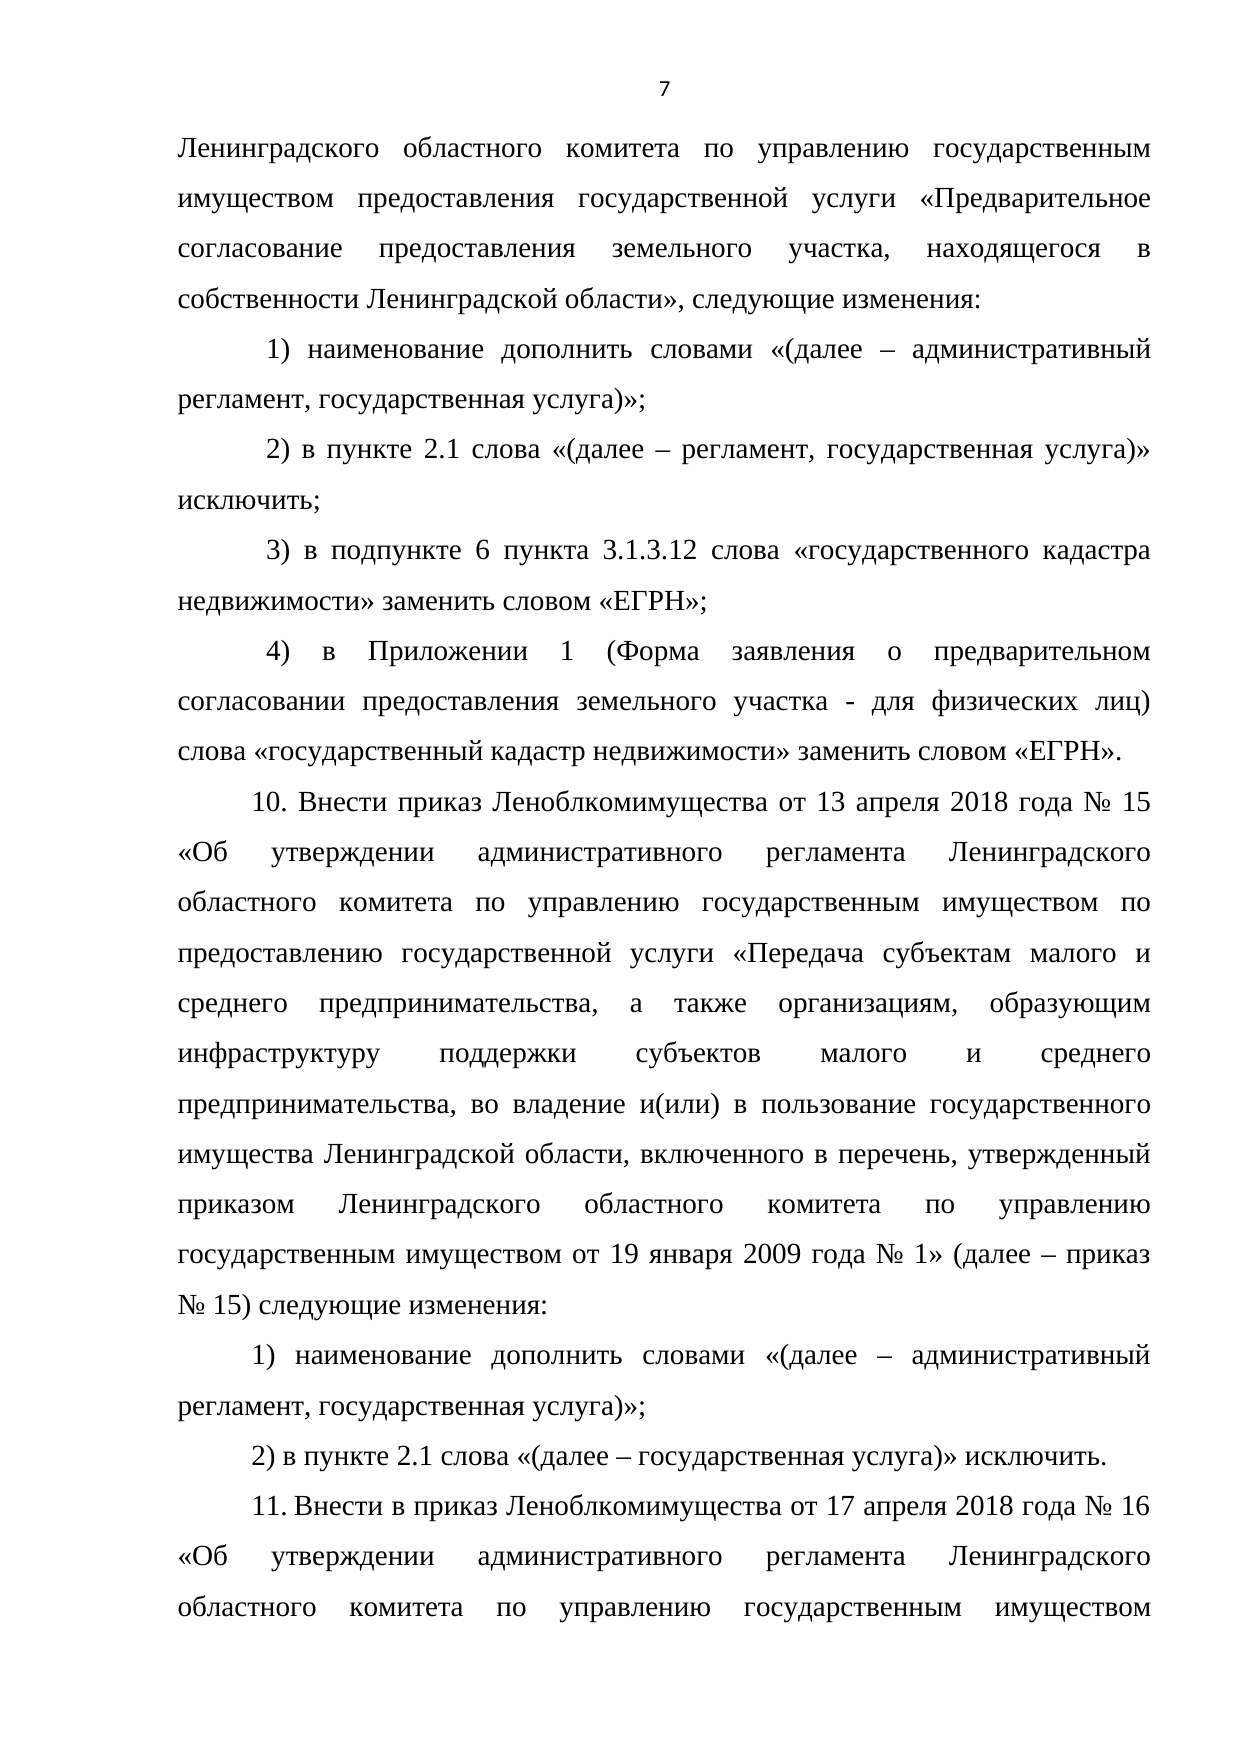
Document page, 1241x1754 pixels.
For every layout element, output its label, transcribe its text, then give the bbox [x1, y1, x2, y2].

text 4) в Приложении 1 (Форма заявления о предварительном согласовании предоставления земельного участка - для физических лиц) слова «государственный кадастр недвижимости» заменить словом «ЕГРН». [177, 633, 1152, 767]
text 3) в подпункте 6 пункта 3.1.3.12 слова «государственного кадастра недвижимости» заменить словом «ЕГРН»; [177, 532, 1152, 616]
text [177, 130, 1152, 314]
text 2) в пункте 2.1 слова «(далее – регламент, государственная услуга)» исключить; [177, 432, 1152, 516]
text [177, 1488, 1152, 1622]
text 1) наименование дополнить словами «(далее – административный регламент, государственная услуга)»; [177, 1337, 1152, 1421]
text 2) в пункте 2.1 слова «(далее – государственная услуга)» исключить. [177, 1438, 1152, 1471]
text 10. Внести приказ Леноблкомимущества от 13 апреля 2018 года № 15 «Об утверждении административного регламента Ленинградского областного комитета по управлению государственным имуществом по предоставлению государственной услуги «Передача субъектам малого и среднего предпринимательства, а также организациям, образующим инфраструктуру поддержки субъектов малого и среднего предпринимательства, во владение и(или) в пользование государственного имущества Ленинградской области, включенного в перечень, утвержденный приказом Ленинградского областного комитета по управлению государственным имуществом от 19 января 2009 года № 1» (далее – приказ № 15) следующие изменения: [177, 784, 1152, 1321]
text 1) наименование дополнить словами «(далее – административный регламент, государственная услуга)»; [177, 331, 1152, 415]
